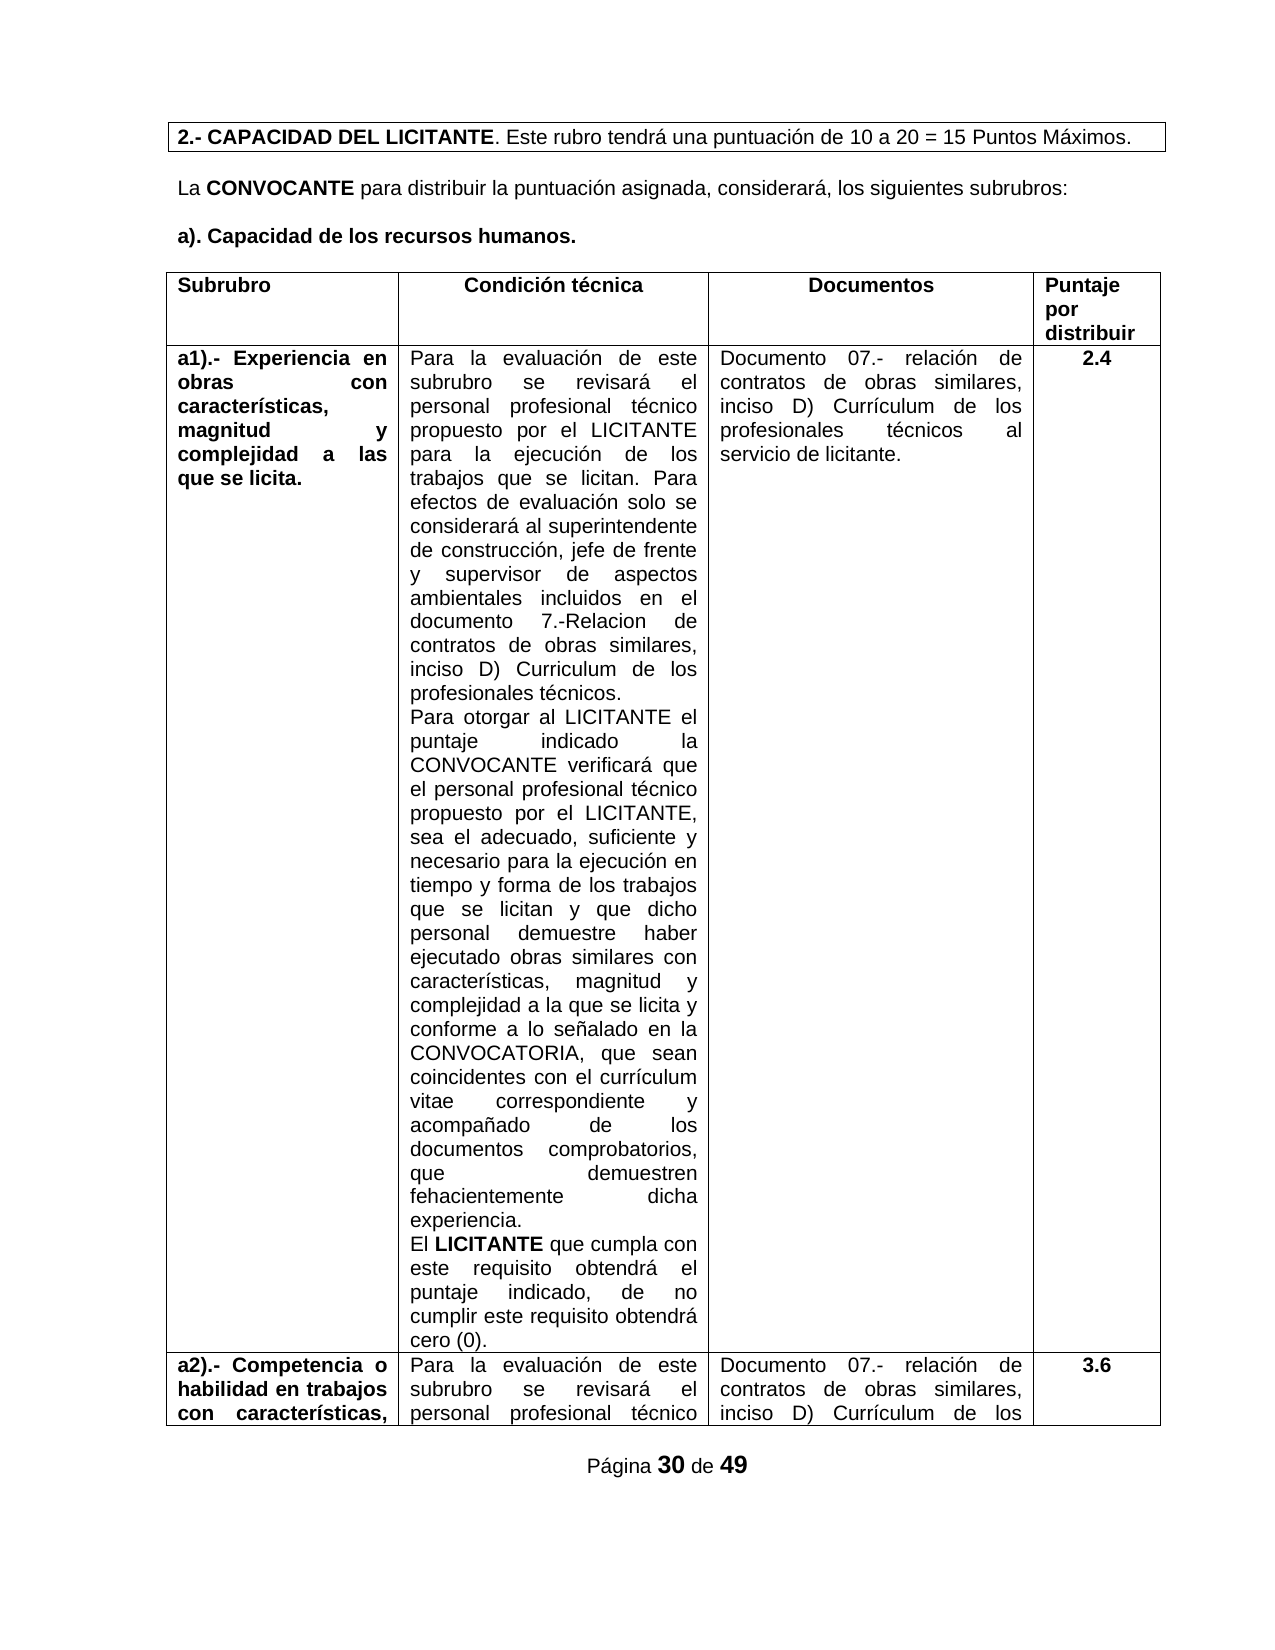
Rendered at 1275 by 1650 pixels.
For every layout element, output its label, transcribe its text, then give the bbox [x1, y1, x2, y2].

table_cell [709, 1353, 1033, 1425]
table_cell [399, 1353, 708, 1425]
text 2.- CAPACIDAD DEL LICITANTE. Este rubro tendrá una puntuación de 10 a 20 = 15 Puntos Máximos. [169, 123, 1165, 151]
table_header Puntaje por distribuir [1034, 273, 1160, 345]
text a). Capacidad de los recursos humanos. [177, 224, 1157, 248]
table_header Condición técnica [399, 273, 708, 345]
table_header Documentos [709, 273, 1033, 345]
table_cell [167, 1353, 398, 1425]
table_cell a1).- Experiencia en obras con características, magnitud y complejidad a las que se licita. [167, 346, 398, 1352]
table_cell 2.4 [1034, 346, 1160, 1352]
table_cell Para la evaluación de este subrubro se revisará el personal profesional técnico propuesto por el LICITANTE para la ejecución de los trabajos que se licitan. Para efectos de evaluación solo se considerará al superintendente de construcción, jefe de frente y supervisor de aspectos ambientales incluidos en el documento 7.-Relacion de contratos de obras similares, inciso D) Curriculum de los profesionales técnicos. Para otorgar al LICITANTE el puntaje indicado la CONVOCANTE verificará que el personal profesional técnico propuesto por el LICITANTE, sea el adecuado, suficiente y necesario para la ejecución en tiempo y forma de los trabajos que se licitan y que dicho personal demuestre haber ejecutado obras similares con características, magnitud y complejidad a la que se licita y conforme a lo señalado en la CONVOCATORIA, que sean coincidentes con el currículum vitae correspondiente y acompañado de los documentos comprobatorios, que demuestren fehacientemente dicha experiencia. El LICITANTE que cumpla con este requisito obtendrá el puntaje indicado, de no cumplir este requisito obtendrá cero (0). [399, 346, 708, 1352]
text La CONVOCANTE para distribuir la puntuación asignada, considerará, los siguientes subrubros: [177, 176, 1157, 200]
table_cell 3.6 [1034, 1353, 1160, 1425]
table_header Subrubro [167, 273, 398, 345]
table_cell Documento 07.- relación de contratos de obras similares, inciso D) Currículum de los profesionales técnicos al servicio de licitante. [709, 346, 1033, 1352]
